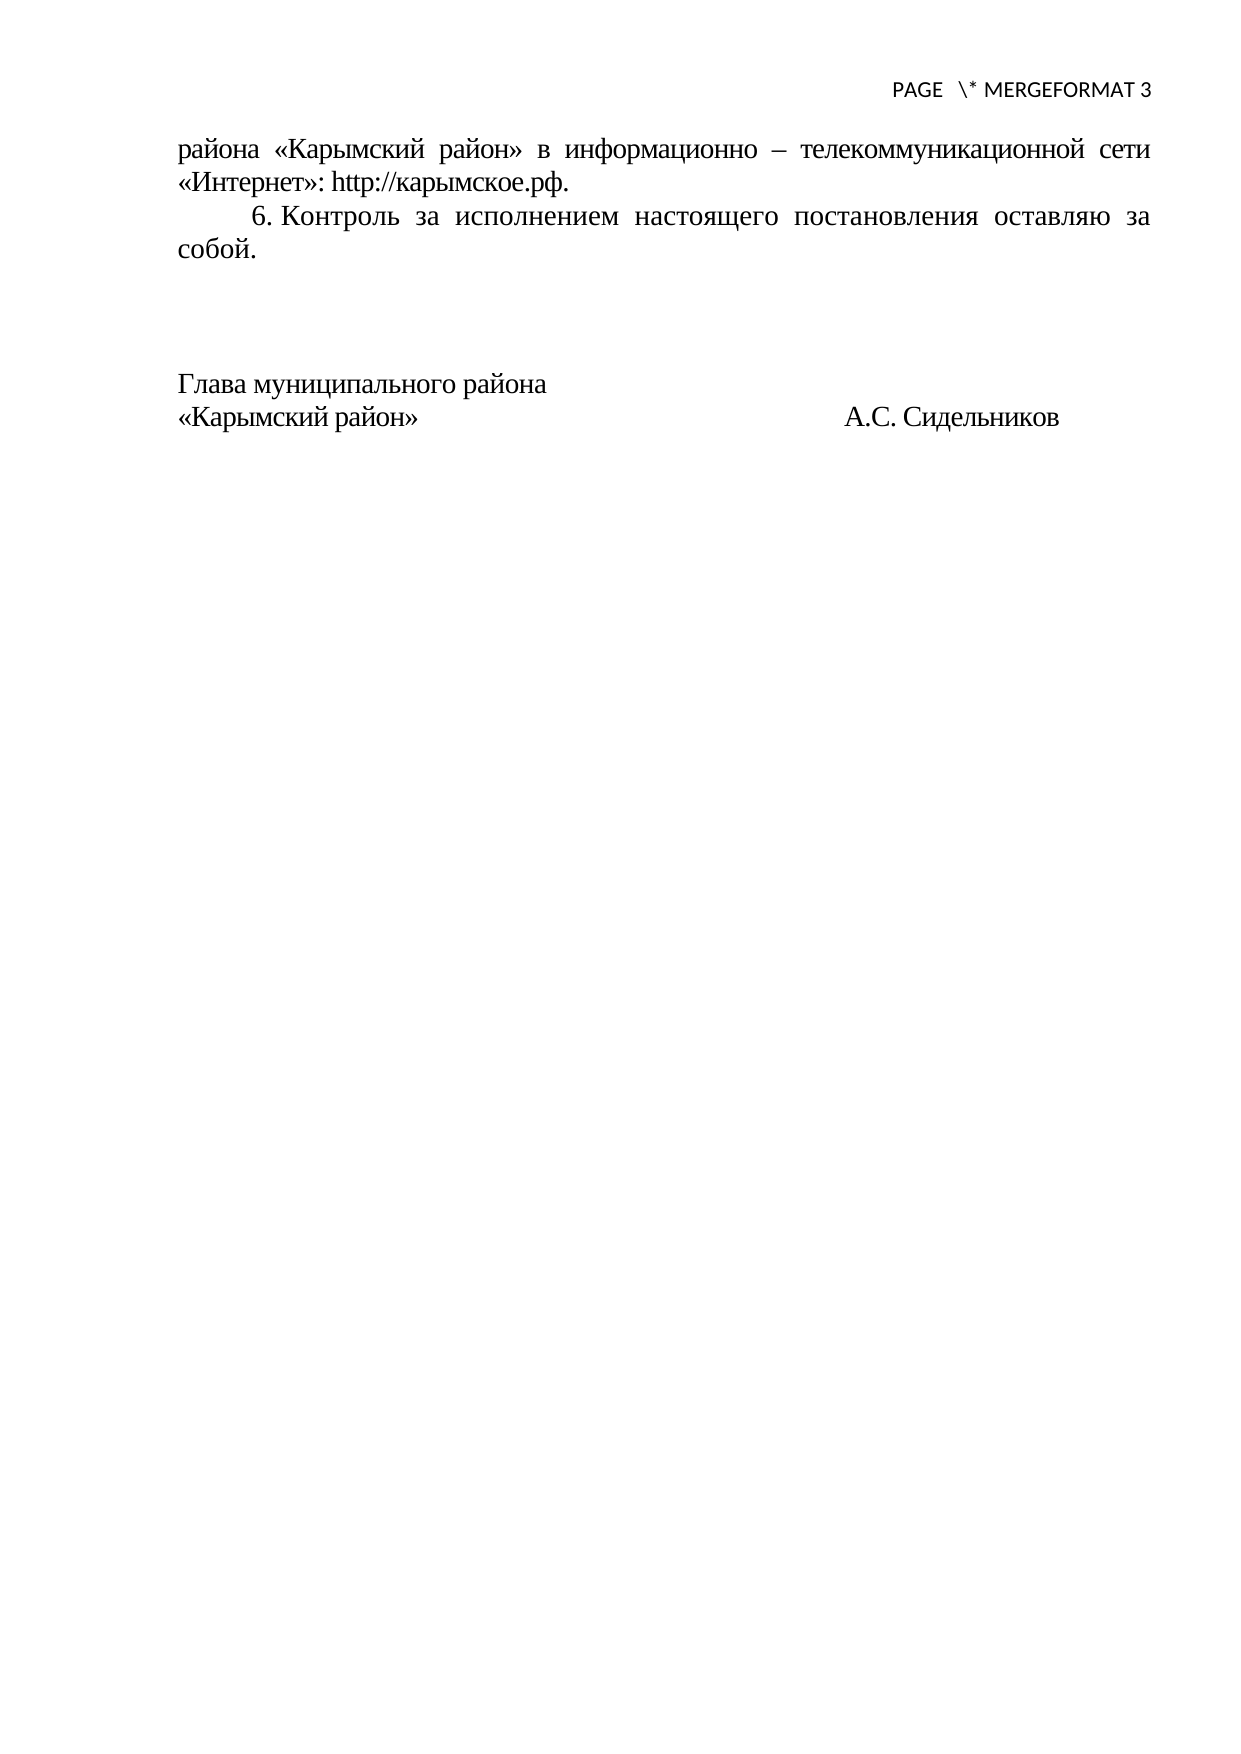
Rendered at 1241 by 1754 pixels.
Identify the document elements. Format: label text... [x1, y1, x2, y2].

text Глава муниципального района [177, 366, 1152, 399]
list Контроль за исполнением настоящего постановления оставляю за собой. [177, 198, 1152, 265]
text «Карымский район» А.С. Сидельников [177, 399, 1152, 433]
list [177, 131, 1152, 198]
